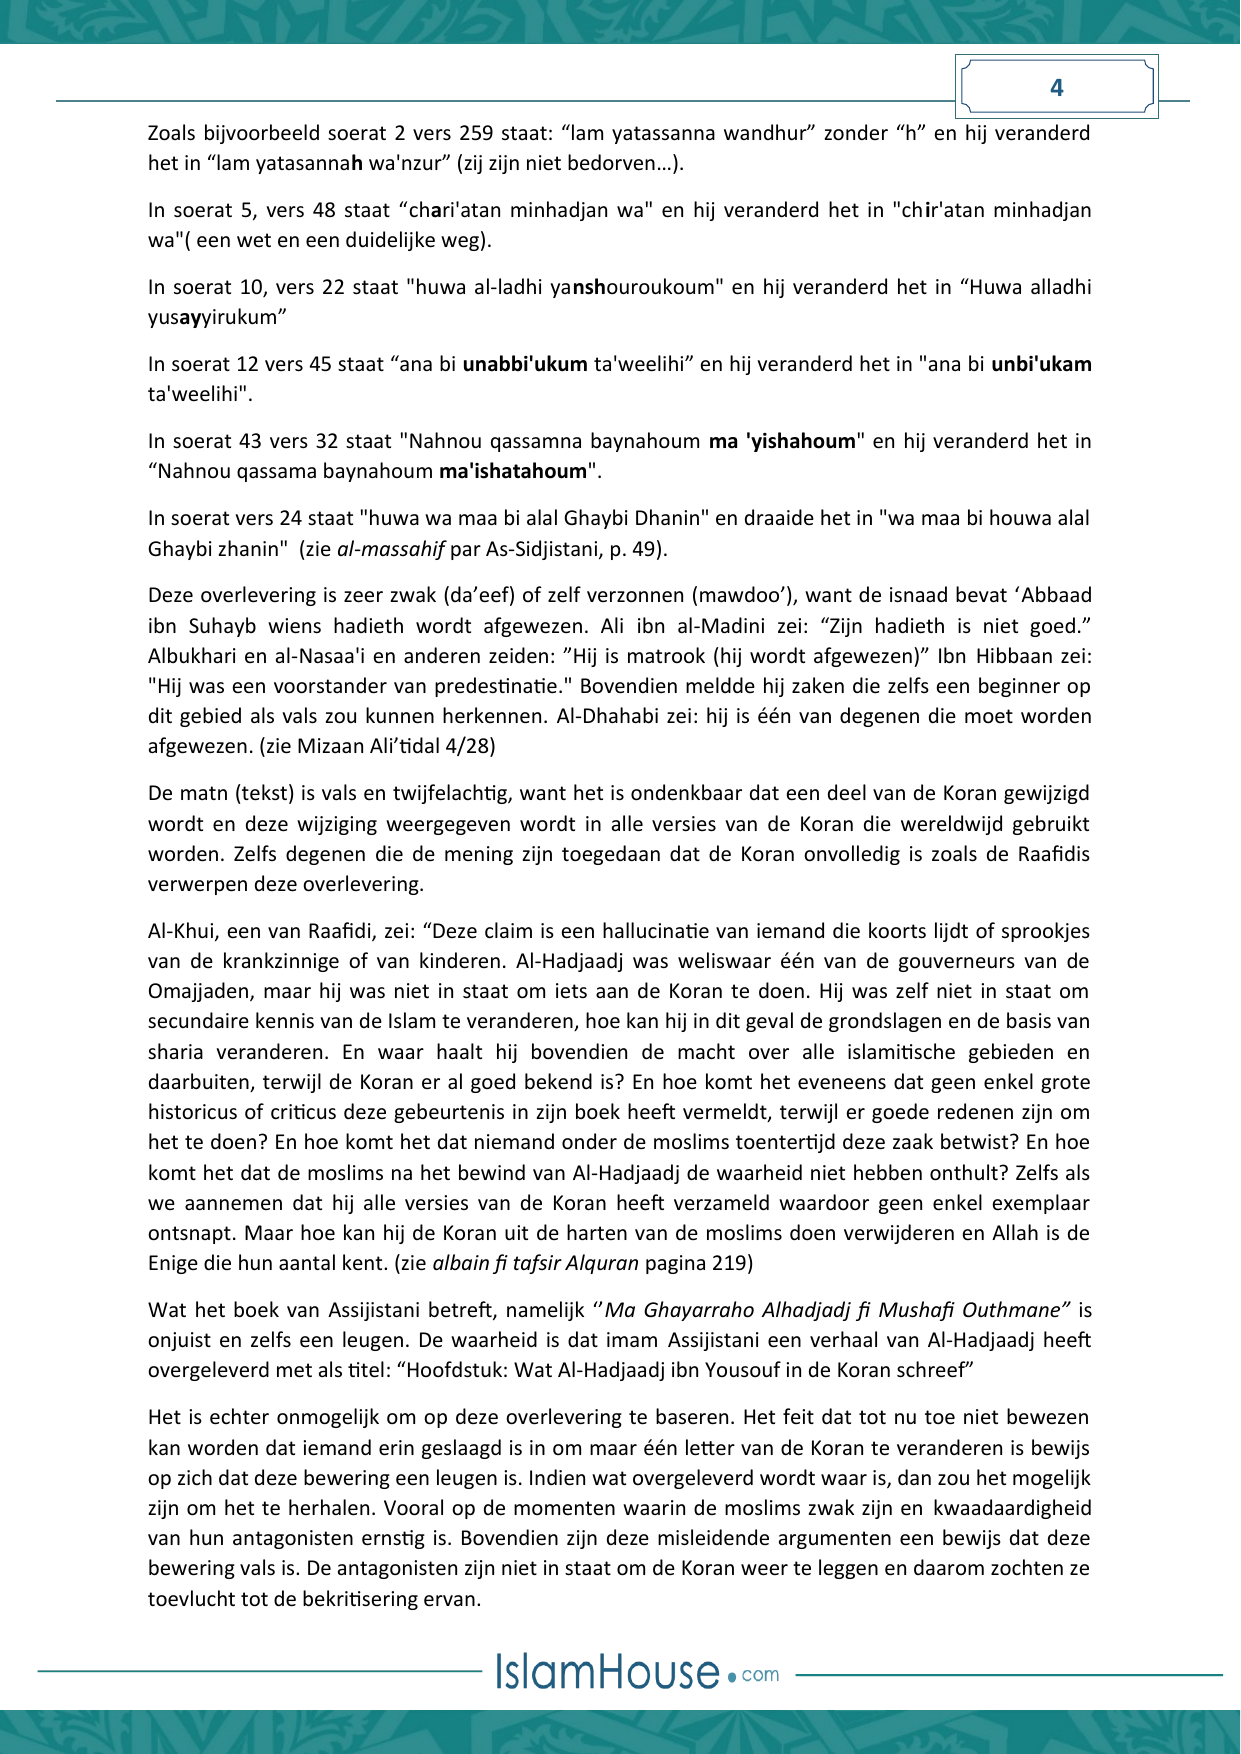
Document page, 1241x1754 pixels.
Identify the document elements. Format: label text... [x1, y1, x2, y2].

text In soerat vers 24 staat "huwa wa maa bi alal Ghaybi Dhanin" en draaide het in "wa maa bi houwa alal Ghaybi zhanin" (zie al-massahif par As-Sidjistani, p. 49). [148, 503, 1092, 562]
text Deze overlevering is zeer zwak (da’eef) of zelf verzonnen (mawdoo’), want de isnaad bevat ‘Abbaad ibn Suhayb wiens hadieth wordt afgewezen. Ali ibn al-Madini zei: “Zijn hadieth is niet goed.” Albukhari en al-Nasaa'i en anderen zeiden: ”Hij is matrook (hij wordt afgewezen)” Ibn Hibbaan zei: "Hij was een voorstander van predestinatie." Bovendien meldde hij zaken die zelfs een beginner op dit gebied als vals zou kunnen herkennen. Al-Dhahabi zei: hij is één van degenen die moet worden afgewezen. (zie Mizaan Ali’tidal 4/28) [148, 581, 1092, 760]
text Al-Khui, een van Raafidi, zei: “Deze claim is een hallucinatie van iemand die koorts lijdt of sprookjes van de krankzinnige of van kinderen. Al-Hadjaadj was weliswaar één van de gouverneurs van de Omajjaden, maar hij was niet in staat om iets aan de Koran te doen. Hij was zelf niet in staat om secundaire kennis van de Islam te veranderen, hoe kan hij in dit geval de grondslagen en de basis van sharia veranderen. En waar haalt hij bovendien de macht over alle islamitische gebieden en daarbuiten, terwijl de Koran er al goed bekend is? En hoe komt het eveneens dat geen enkel grote historicus of criticus deze gebeurtenis in zijn boek heeft vermeldt, terwijl er goede redenen zijn om het te doen? En hoe komt het dat niemand onder de moslims toentertijd deze zaak betwist? En hoe komt het dat de moslims na het bewind van Al-Hadjaadj de waarheid niet hebben onthult? Zelfs als we aannemen dat hij alle versies van de Koran heeft verzameld waardoor geen enkel exemplaar ontsnapt. Maar hoe kan hij de Koran uit de harten van de moslims doen verwijderen en Allah is de Enige die hun aantal kent. (zie albain fi tafsir Alquran pagina 219) [148, 916, 1092, 1276]
picture [487, 1646, 1224, 1698]
text Het is echter onmogelijk om op deze overlevering te baseren. Het feit dat tot nu toe niet bewezen kan worden dat iemand erin geslaagd is in om maar één letter van de Koran te veranderen is bewijs op zich dat deze bewering een leugen is. Indien wat overgeleverd wordt waar is, dan zou het mogelijk zijn om het te herhalen. Vooral op de momenten waarin de moslims zwak zijn en kwaadaardigheid van hun antagonisten ernstig is. Bovendien zijn deze misleidende argumenten een bewijs dat deze bewering vals is. De antagonisten zijn niet in staat om de Koran weer te leggen en daarom zochten ze toevlucht tot de bekritisering ervan. [148, 1402, 1092, 1612]
picture [28, 1645, 483, 1692]
text Zoals bijvoorbeeld soerat 2 vers 259 staat: “lam yatassanna wandhur” zonder “h” en hij veranderd het in “lam yatasannah wa'nzur” (zij zijn niet bedorven…). [148, 118, 1092, 176]
text In soerat 10, vers 22 staat "huwa al-ladhi yanshouroukoum" en hij veranderd het in “Huwa alladhi yusayyirukum” [148, 272, 1092, 331]
text In soerat 5, vers 48 staat “chari'atan minhadjan wa" en hij veranderd het in "chir'atan minhadjan wa"( een wet en een duidelijke weg). [148, 195, 1092, 253]
picture [0, 1710, 1241, 1754]
text Wat het boek van Assijistani betreft, namelijk ‘’Ma Ghayarraho Alhadjadj fi Mushafi Outhmane” is onjuist en zelfs een leugen. De waarheid is dat imam Assijistani een verhaal van Al-Hadjaadj heeft overgeleverd met als titel: “Hoofdstuk: Wat Al-Hadjaadj ibn Yousouf in de Koran schreef” [148, 1295, 1092, 1384]
text In soerat 43 vers 32 staat "Nahnou qassamna baynahoum ma 'yishahoum" en hij veranderd het in “Nahnou qassama baynahoum ma'ishatahoum". [148, 426, 1092, 485]
picture [0, 0, 1240, 44]
text In soerat 12 vers 45 staat “ana bi unabbi'ukum ta'weelihi” en hij veranderd het in "ana bi unbi'ukam ta'weelihi". [148, 349, 1092, 408]
text De matn (tekst) is vals en twijfelachtig, want het is ondenkbaar dat een deel van de Koran gewijzigd wordt en deze wijziging weergegeven wordt in alle versies van de Koran die wereldwijd gebruikt worden. Zelfs degenen die de mening zijn toegedaan dat de Koran onvolledig is zoals de Raafidis verwerpen deze overlevering. [148, 778, 1092, 897]
